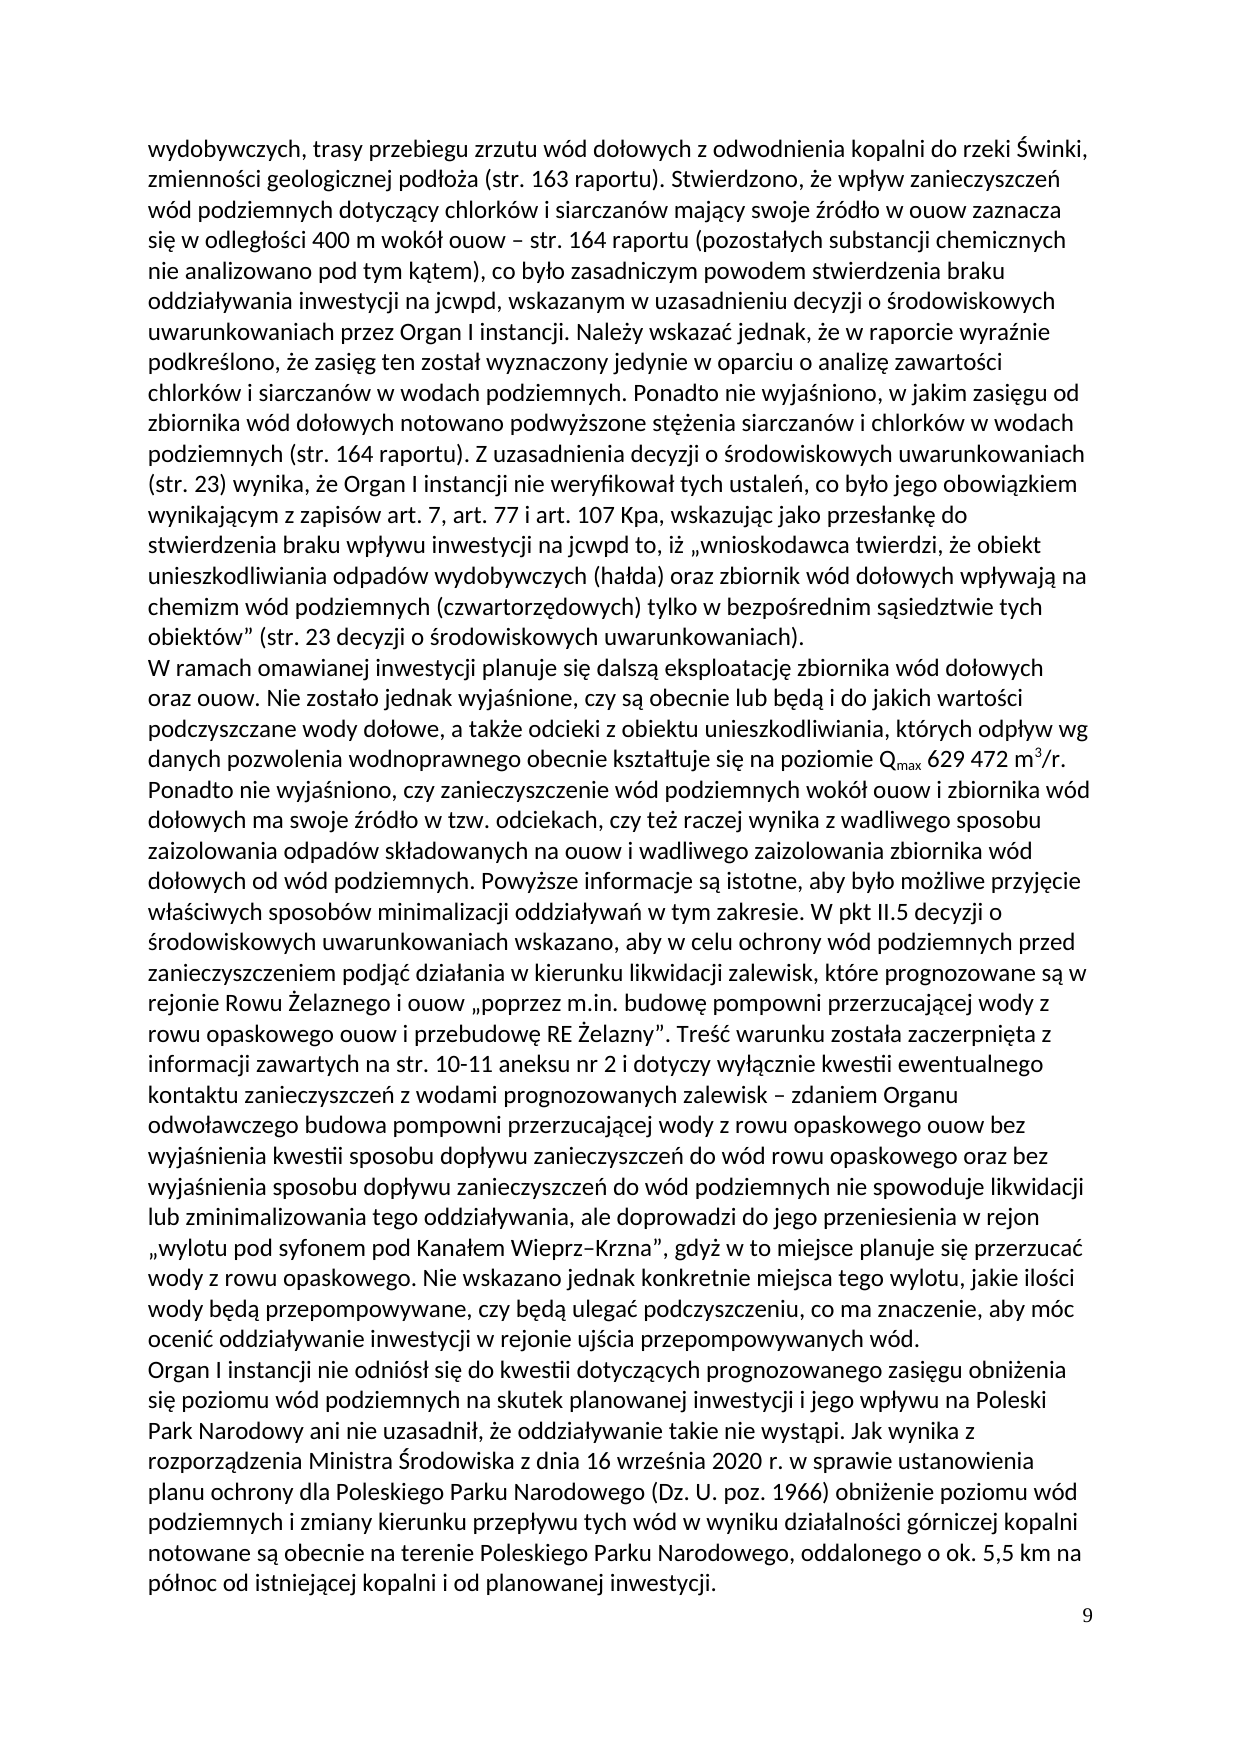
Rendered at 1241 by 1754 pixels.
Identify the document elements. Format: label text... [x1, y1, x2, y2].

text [148, 133, 1092, 652]
text Organ I instancji nie odniósł się do kwestii dotyczących prognozowanego zasięgu obniżenia się poziomu wód podziemnych na skutek planowanej inwestycji i jego wpływu na Poleski Park Narodowy ani nie uzasadnił, że oddziaływanie takie nie wystąpi. Jak wynika z rozporządzenia Ministra Środowiska z dnia 16 września 2020 r. w sprawie ustanowienia planu ochrony dla Poleskiego Parku Narodowego (Dz. U. poz. 1966) obniżenie poziomu wód podziemnych i zmiany kierunku przepływu tych wód w wyniku działalności górniczej kopalni notowane są obecnie na terenie Poleskiego Parku Narodowego, oddalonego o ok. 5,5 km na północ od istniejącej kopalni i od planowanej inwestycji. [148, 1354, 1092, 1598]
text W ramach omawianej inwestycji planuje się dalszą eksploatację zbiornika wód dołowych oraz ouow. Nie zostało jednak wyjaśnione, czy są obecnie lub będą i do jakich wartości podczyszczane wody dołowe, a także odcieki z obiektu unieszkodliwiania, których odpływ wg danych pozwolenia wodnoprawnego obecnie kształtuje się na poziomie Qmax 629 472 m3/r. Ponadto nie wyjaśniono, czy zanieczyszczenie wód podziemnych wokół ouow i zbiornika wód dołowych ma swoje źródło w tzw. odciekach, czy też raczej wynika z wadliwego sposobu zaizolowania odpadów składowanych na ouow i wadliwego zaizolowania zbiornika wód dołowych od wód podziemnych. Powyższe informacje są istotne, aby było możliwe przyjęcie właściwych sposobów minimalizacji oddziaływań w tym zakresie. W pkt II.5 decyzji o środowiskowych uwarunkowaniach wskazano, aby w celu ochrony wód podziemnych przed zanieczyszczeniem podjąć działania w kierunku likwidacji zalewisk, które prognozowane są w rejonie Rowu Żelaznego i ouow „poprzez m.in. budowę pompowni przerzucającej wody z rowu opaskowego ouow i przebudowę RE Żelazny”. Treść warunku została zaczerpnięta z informacji zawartych na str. 10-11 aneksu nr 2 i dotyczy wyłącznie kwestii ewentualnego kontaktu zanieczyszczeń z wodami prognozowanych zalewisk – zdaniem Organu odwoławczego budowa pompowni przerzucającej wody z rowu opaskowego ouow bez wyjaśnienia kwestii sposobu dopływu zanieczyszczeń do wód rowu opaskowego oraz bez wyjaśnienia sposobu dopływu zanieczyszczeń do wód podziemnych nie spowoduje likwidacji lub zminimalizowania tego oddziaływania, ale doprowadzi do jego przeniesienia w rejon „wylotu pod syfonem pod Kanałem Wieprz–Krzna”, gdyż w to miejsce planuje się przerzucać wody z rowu opaskowego. Nie wskazano jednak konkretnie miejsca tego wylotu, jakie ilości wody będą przepompowywane, czy będą ulegać podczyszczeniu, co ma znaczenie, aby móc ocenić oddziaływanie inwestycji w rejonie ujścia przepompowywanych wód. [148, 652, 1092, 1354]
